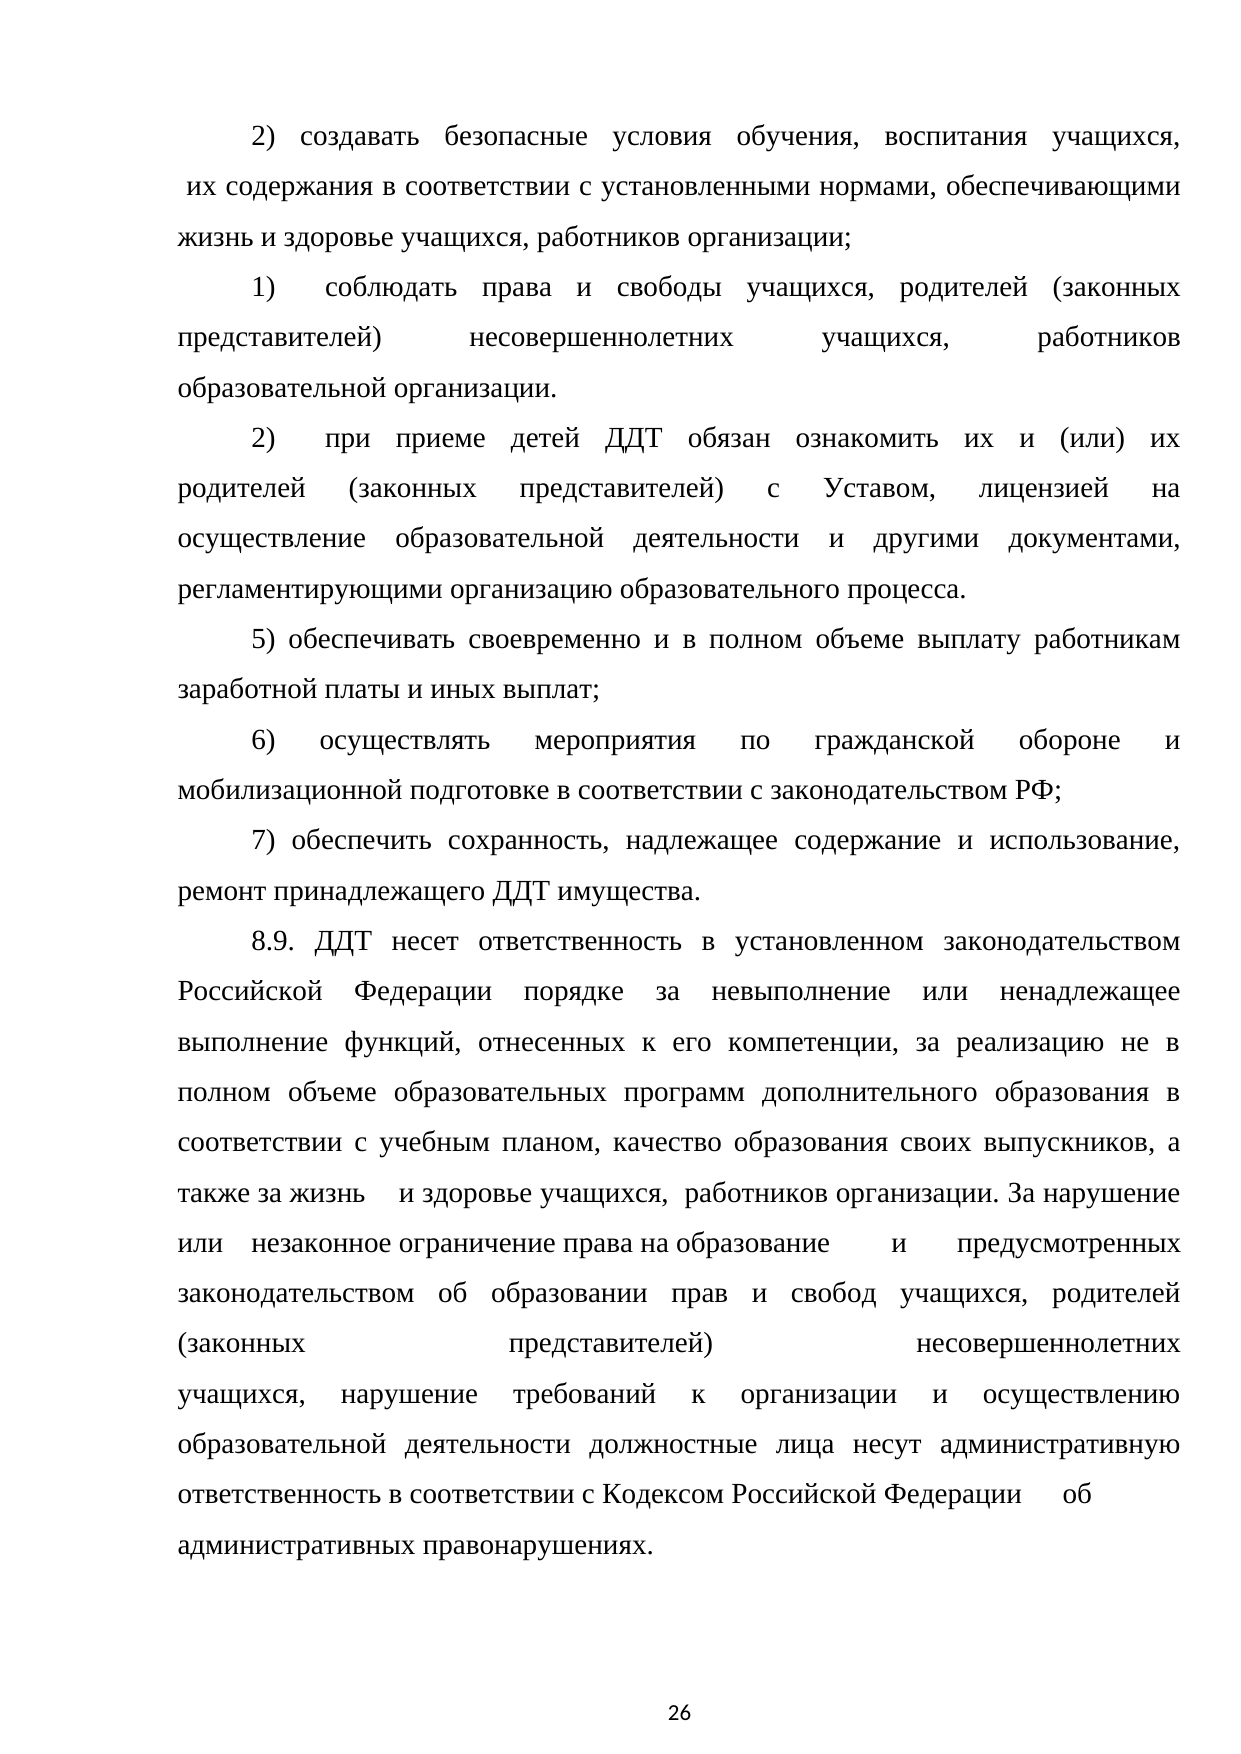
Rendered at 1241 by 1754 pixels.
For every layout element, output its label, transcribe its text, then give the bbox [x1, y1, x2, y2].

list соблюдать права и свободы учащихся, родителей (законных представителей) несовершеннолетних учащихся, работников образовательной организации. [177, 269, 1181, 403]
text 8.9. ДДТ несет ответственность в установленном законодательством Российской Федерации порядке за невыполнение или ненадлежащее выполнение функций, отнесенных к его компетенции, за реализацию не в полном объеме образовательных программ дополнительного образования в соответствии с учебным планом, качество образования своих выпускников, а также за жизнь и здоровье учащихся, работников организации. За нарушение или незаконное ограничение права на образование и предусмотренных законодательством об образовании прав и свобод учащихся, родителей (законных представителей) несовершеннолетних учащихся, нарушение требований к организации и осуществлению образовательной деятельности должностные лица несут административную ответственность в соответствии с Кодексом Российской Федерации об административных правонарушениях. [177, 923, 1181, 1560]
text 7) обеспечить сохранность, надлежащее содержание и использование, ремонт принадлежащего ДДТ имущества. [177, 822, 1181, 906]
text 6) осуществлять мероприятия по гражданской обороне и мобилизационной подготовке в соответствии с законодательством РФ; [177, 722, 1181, 806]
text 5) обеспечивать своевременно и в полном объеме выплату работникам заработной платы и иных выплат; [177, 621, 1181, 705]
list при приеме детей ДДТ обязан ознакомить их и (или) их родителей (законных представителей) с Уставом, лицензией на осуществление образовательной деятельности и другими документами, регламентирующими организацию образовательного процесса. [177, 420, 1181, 604]
text 2) создавать безопасные условия обучения, воспитания учащихся, их содержания в соответствии с установленными нормами, обеспечивающими жизнь и здоровье учащихся, работников организации; [177, 118, 1181, 252]
